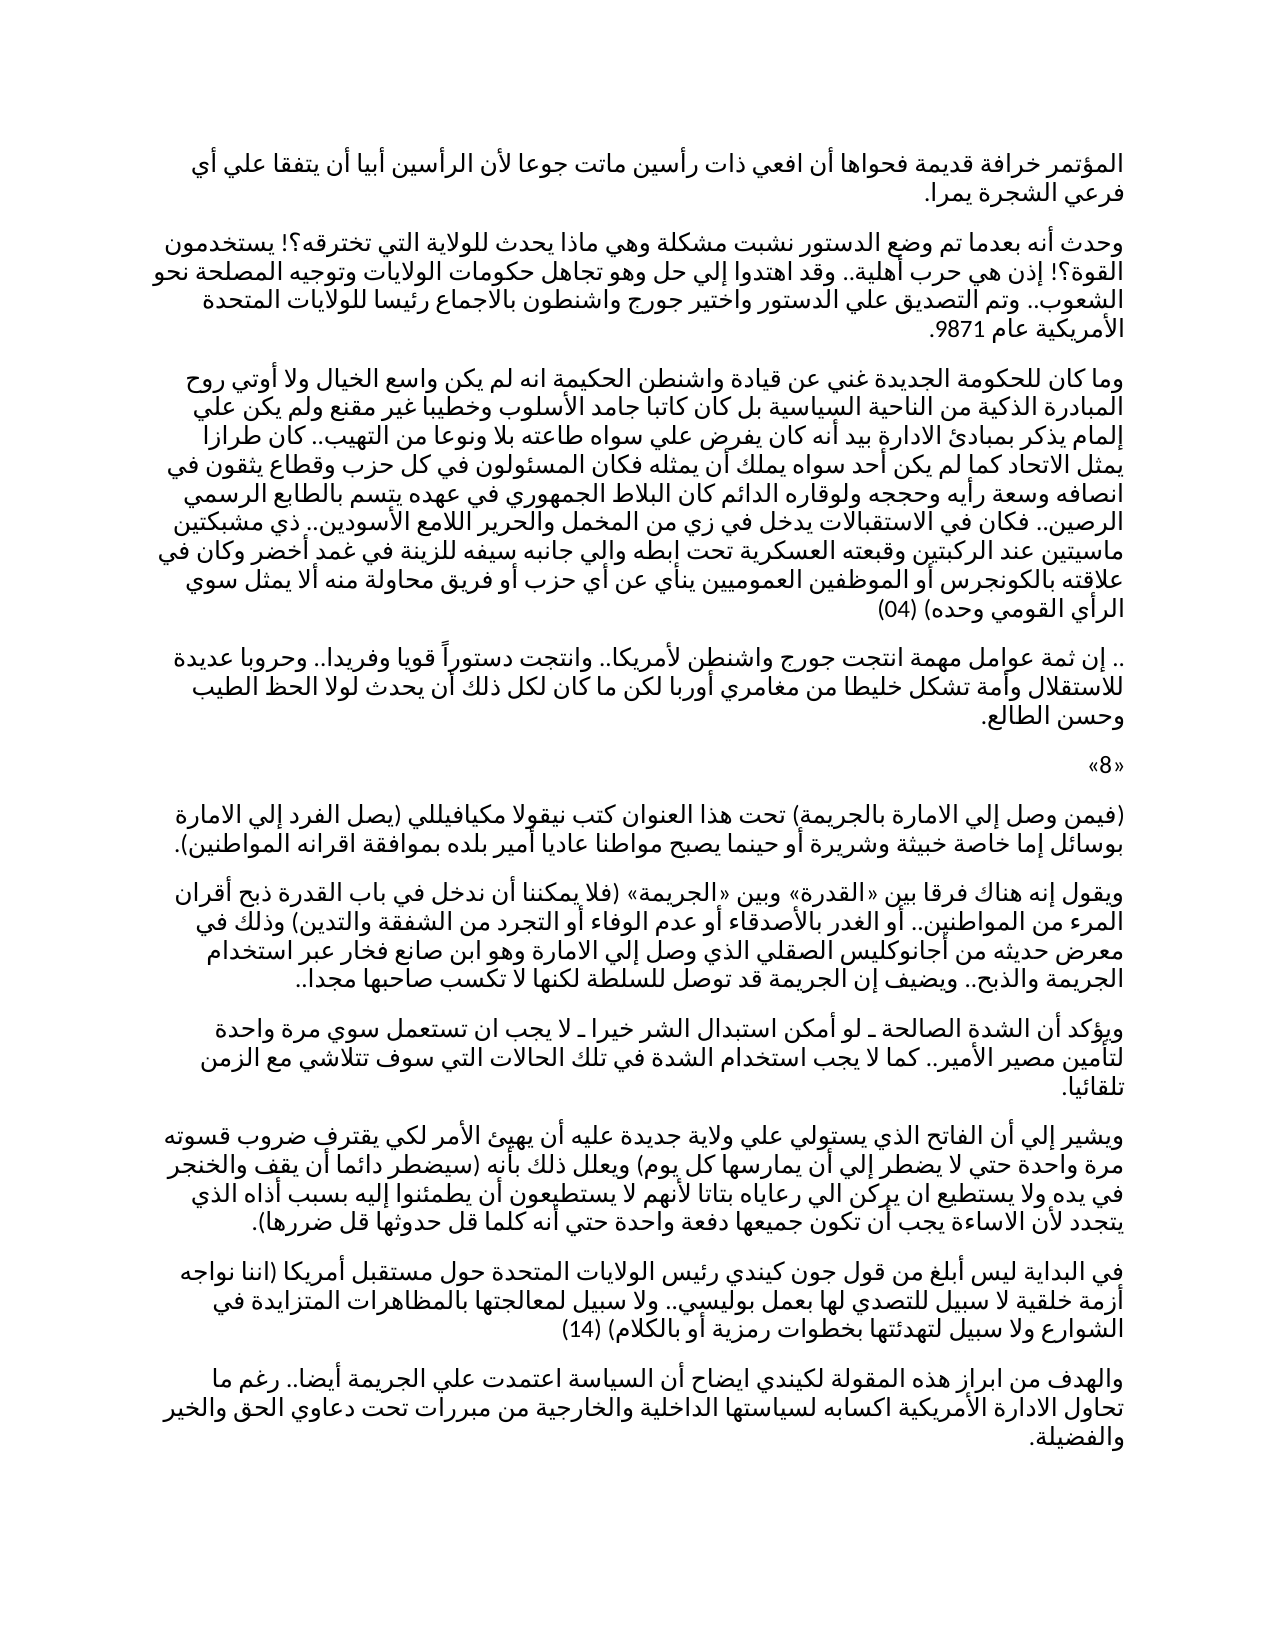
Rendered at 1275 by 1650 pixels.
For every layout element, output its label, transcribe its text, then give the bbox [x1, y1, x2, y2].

text .. إن ثمة عوامل مهمة انتجت جورج واشنطن لأمريكا.. وانتجت دستوراً قويا وفريدا.. وحروبا عديدة للاستقلال وأمة تشكل خليطا من مغامري أوربا لكن ما كان لكل ذلك أن يحدث لولا الحظ الطيب وحسن الطالع. [150, 644, 1125, 730]
text «8» [150, 751, 1125, 779]
text ويؤكد أن الشدة الصالحة ـ لو أمكن استبدال الشر خيرا ـ لا يجب ان تستعمل سوي مرة واحدة لتأمين مصير الأمير.. كما لا يجب استخدام الشدة في تلك الحالات التي سوف تتلاشي مع الزمن تلقائيا. [150, 1014, 1125, 1101]
text في البداية ليس أبلغ من قول جون كيندي رئيس الولايات المتحدة حول مستقبل أمريكا (اننا نواجه أزمة خلقية لا سبيل للتصدي لها بعمل بوليسي.. ولا سبيل لمعالجتها بالمظاهرات المتزايدة في الشوارع ولا سبيل لتهدئتها بخطوات رمزية أو بالكلام) (14) [150, 1257, 1125, 1344]
text ويشير إلي أن الفاتح الذي يستولي علي ولاية جديدة عليه أن يهيئ الأمر لكي يقترف ضروب قسوته مرة واحدة حتي لا يضطر إلي أن يمارسها كل يوم) ويعلل ذلك بأنه (سيضطر دائما أن يقف والخنجر في يده ولا يستطيع ان يركن الي رعاياه بتاتا لأنهم لا يستطيعون أن يطمئنوا إليه بسبب أذاه الذي يتجدد لأن الاساءة يجب أن تكون جميعها دفعة واحدة حتي أنه كلما قل حدوثها قل ضررها). [150, 1122, 1125, 1237]
text وحدث أنه بعدما تم وضع الدستور نشبت مشكلة وهي ماذا يحدث للولاية التي تخترقه؟! يستخدمون القوة؟! إذن هي حرب أهلية.. وقد اهتدوا إلي حل وهو تجاهل حكومات الولايات وتوجيه المصلحة نحو الشعوب.. وتم التصديق علي الدستور واختير جورج واشنطون بالاجماع رئيسا للولايات المتحدة الأمريكية عام 9871. [150, 228, 1125, 343]
text ويقول إنه هناك فرقا بين «القدرة» وبين «الجريمة» (فلا يمكننا أن ندخل في باب القدرة ذبح أقران المرء من المواطنين.. أو الغدر بالأصدقاء أو عدم الوفاء أو التجرد من الشفقة والتدين) وذلك في معرض حديثه من أجانوكليس الصقلي الذي وصل إلي الامارة وهو ابن صانع فخار عبر استخدام الجريمة والذبح.. ويضيف إن الجريمة قد توصل للسلطة لكنها لا تكسب صاحبها مجدا.. [150, 879, 1125, 994]
text (فيمن وصل إلي الامارة بالجريمة) تحت هذا العنوان كتب نيقولا مكيافيللي (يصل الفرد إلي الامارة بوسائل إما خاصة خبيثة وشريرة أو حينما يصبح مواطنا عاديا أمير بلده بموافقة اقرانه المواطنين). [150, 800, 1125, 858]
text والهدف من ابراز هذه المقولة لكيندي ايضاح أن السياسة اعتمدت علي الجريمة أيضا.. رغم ما تحاول الادارة الأمريكية اكسابه لسياستها الداخلية والخارجية من مبررات تحت دعاوي الحق والخير والفضيلة. [150, 1364, 1125, 1451]
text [150, 150, 1125, 207]
text وما كان للحكومة الجديدة غني عن قيادة واشنطن الحكيمة انه لم يكن واسع الخيال ولا أوتي روح المبادرة الذكية من الناحية السياسية بل كان كاتبا جامد الأسلوب وخطيبا غير مقنع ولم يكن علي إلمام يذكر بمبادئ الادارة بيد أنه كان يفرض علي سواه طاعته بلا ونوعا من التهيب.. كان طرازا يمثل الاتحاد كما لم يكن أحد سواه يملك أن يمثله فكان المسئولون في كل حزب وقطاع يثقون في انصافه وسعة رأيه وحججه ولوقاره الدائم كان البلاط الجمهوري في عهده يتسم بالطابع الرسمي الرصين.. فكان في الاستقبالات يدخل في زي من المخمل والحرير اللامع الأسودين.. ذي مشبكتين ماسيتين عند الركبتين وقبعته العسكرية تحت ابطه والي جانبه سيفه للزينة في غمد أخضر وكان في علاقته بالكونجرس أو الموظفين العموميين ينأي عن أي حزب أو فريق محاولة منه ألا يمثل سوي الرأي القومي وحده) (04) [150, 364, 1125, 623]
